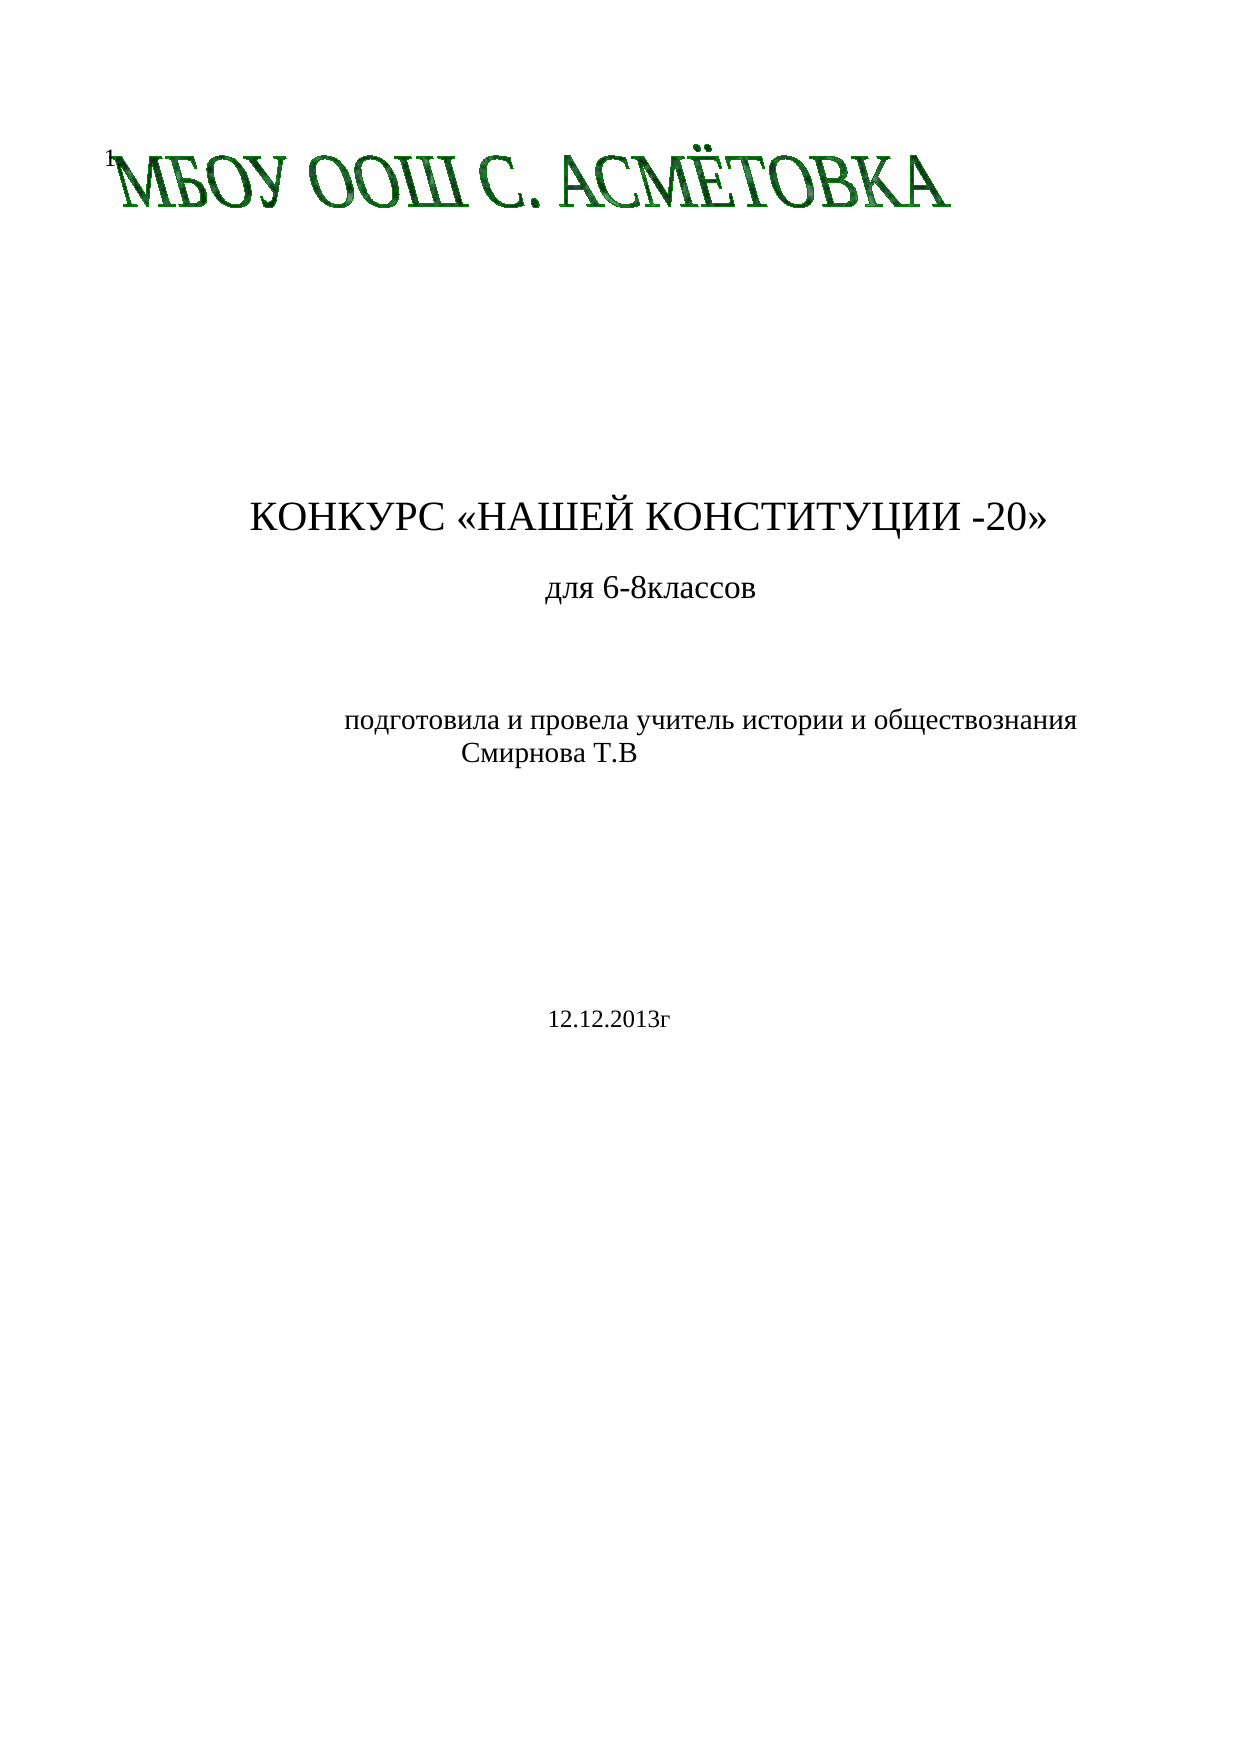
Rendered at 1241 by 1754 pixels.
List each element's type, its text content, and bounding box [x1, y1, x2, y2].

picture [479, 155, 524, 207]
picture [632, 156, 697, 206]
picture [111, 156, 175, 206]
picture [688, 157, 735, 206]
picture [694, 144, 700, 151]
picture [770, 155, 814, 207]
text подготовила и провела учитель истории и обществознания [103, 702, 1181, 736]
picture [705, 144, 712, 151]
picture [906, 156, 950, 206]
picture [595, 155, 640, 207]
picture [206, 155, 252, 207]
picture [532, 199, 538, 207]
text 12.12.2013г [103, 1004, 1181, 1033]
picture [852, 157, 905, 206]
picture [166, 157, 206, 206]
picture [726, 157, 766, 206]
text Смирнова Т.В [103, 736, 1181, 769]
picture [395, 156, 468, 206]
text для 6-8классов [103, 568, 1181, 606]
picture [354, 155, 400, 207]
picture [810, 157, 858, 206]
text КОНКУРС «НАШЕЙ КОНСТИТУЦИИ -20» [103, 491, 1181, 539]
picture [560, 156, 604, 206]
picture [244, 157, 285, 207]
picture [309, 155, 353, 207]
